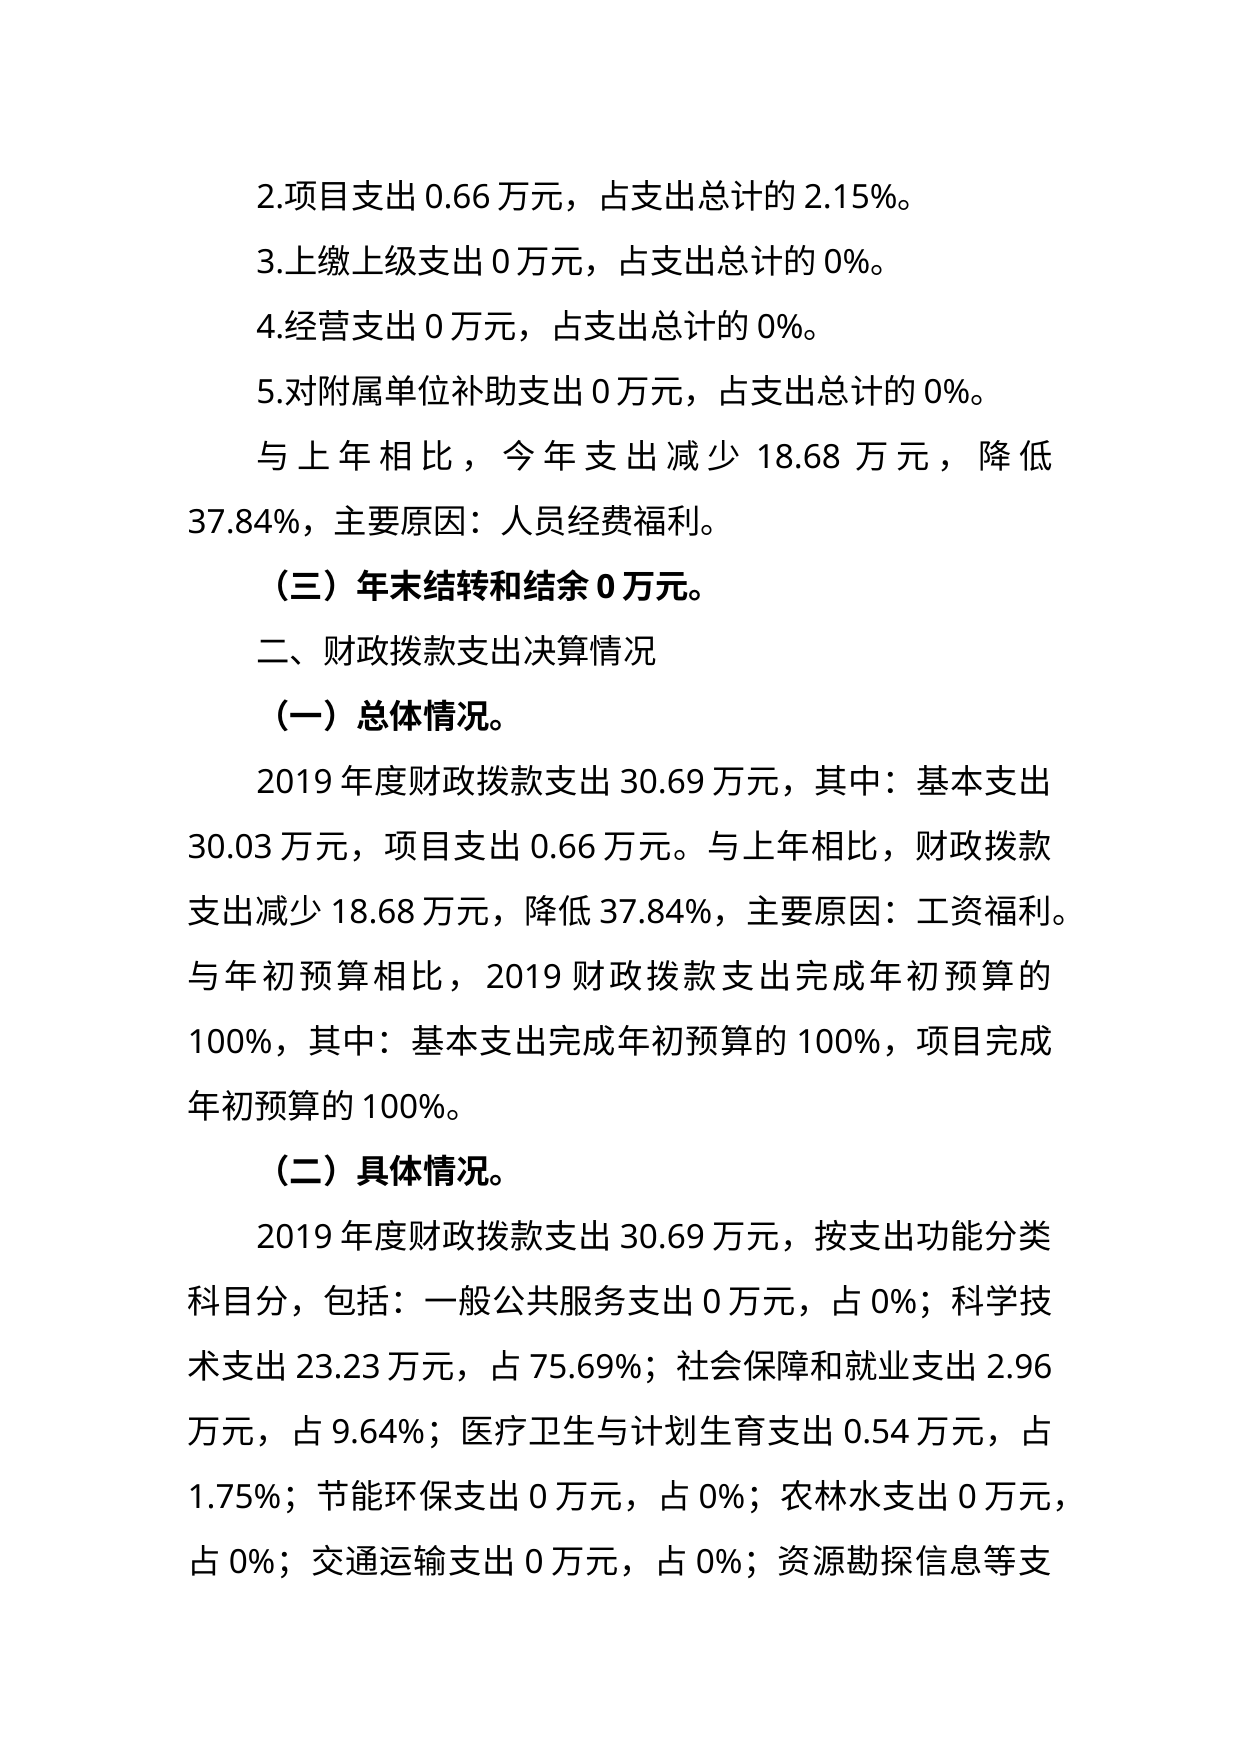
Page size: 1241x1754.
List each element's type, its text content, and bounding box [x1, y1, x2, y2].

text （二）具体情况。 [187, 1137, 1053, 1202]
text 与上年相比，今年支出减少18.68万元，降低37.84%，主要原因：人员经费福利。 [187, 422, 1053, 552]
text 4.经营支出0万元，占支出总计的0%。 [187, 292, 1053, 357]
text （三）年末结转和结余0万元。 [187, 552, 1053, 617]
text 2.项目支出0.66万元，占支出总计的2.15%。 [187, 162, 1053, 227]
text 二、财政拨款支出决算情况 [187, 617, 1053, 682]
text 3.上缴上级支出0万元，占支出总计的0%。 [187, 227, 1053, 292]
text 2019年度财政拨款支出30.69万元，其中：基本支出30.03万元，项目支出0.66万元。与上年相比，财政拨款支出减少18.68万元，降低37.84%，主要原因：工资福利。与年初预算相比，2019财政拨款支出完成年初预算的100%，其中：基本支出完成年初预算的100%，项目完成年初预算的100%。 [187, 747, 1053, 1137]
text 5.对附属单位补助支出0万元，占支出总计的0%。 [187, 357, 1053, 422]
text （一）总体情况。 [187, 682, 1053, 747]
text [187, 1202, 1053, 1592]
